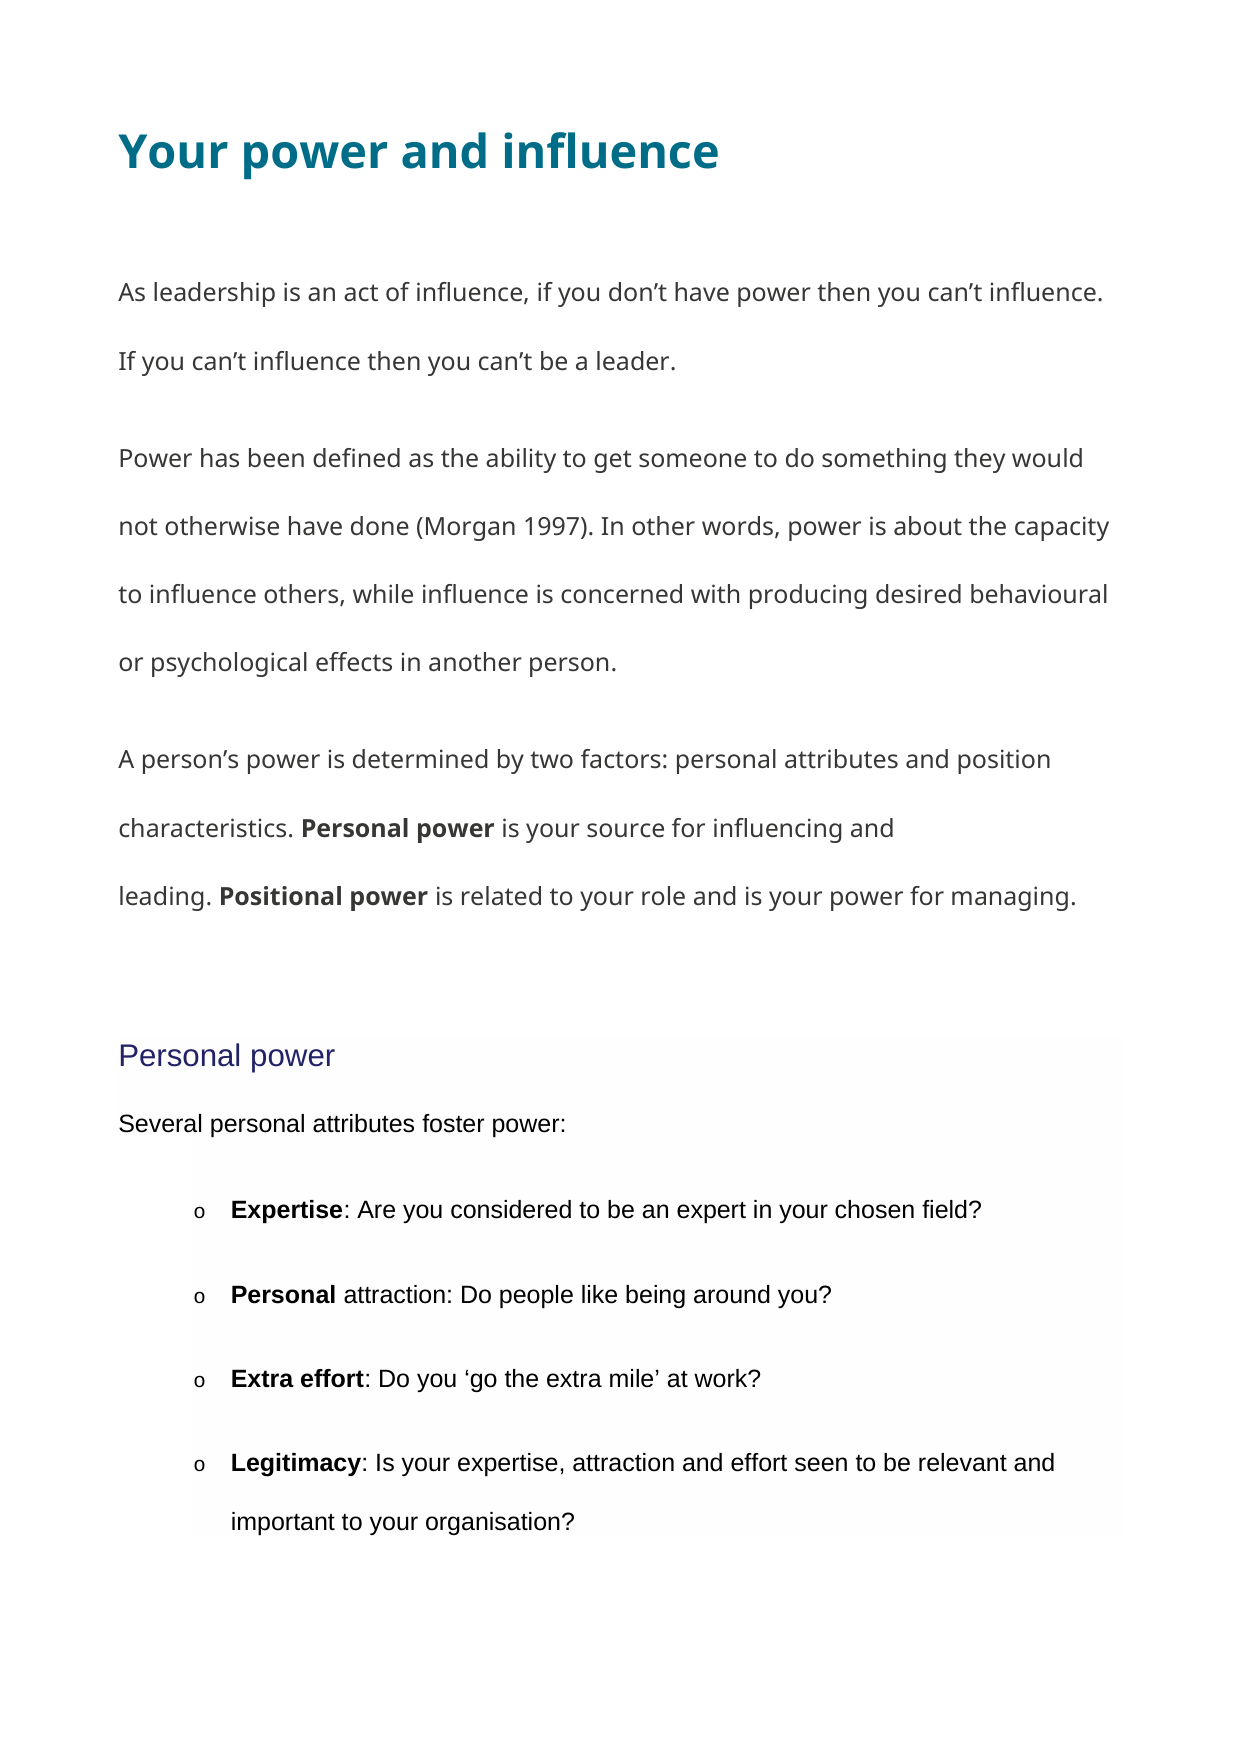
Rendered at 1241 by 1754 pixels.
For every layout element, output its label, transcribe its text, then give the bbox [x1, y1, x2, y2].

list Legitimacy: Is your expertise, attraction and effort seen to be relevant and important to your organisation? [193, 1448, 1122, 1536]
text Power has been defined as the ability to get someone to do something they would not otherwise have done (Morgan 1997). In other words, power is about the capacity to influence others, while influence is concerned with producing desired behavioural or psychological effects in another person. [118, 440, 1122, 679]
text As leadership is an act of influence, if you don’t have power then you can’t influence. If you can’t influence then you can’t be a leader. [118, 275, 1122, 377]
subtitle Your power and influence [118, 118, 1122, 182]
list Extra effort: Do you ‘go the extra mile’ at work? [193, 1364, 1122, 1394]
text Several personal attributes foster power: [118, 1108, 1122, 1137]
list Personal attraction: Do people like being around you? [193, 1279, 1122, 1309]
subtitle Personal power [118, 1037, 1122, 1073]
list Expertise: Are you considered to be an expert in your chosen field? [193, 1195, 1122, 1225]
text A person’s power is determined by two factors: personal attributes and position characteristics. Personal power is your source for influencing and leading. Positional power is related to your role and is your power for managing. [118, 742, 1122, 912]
